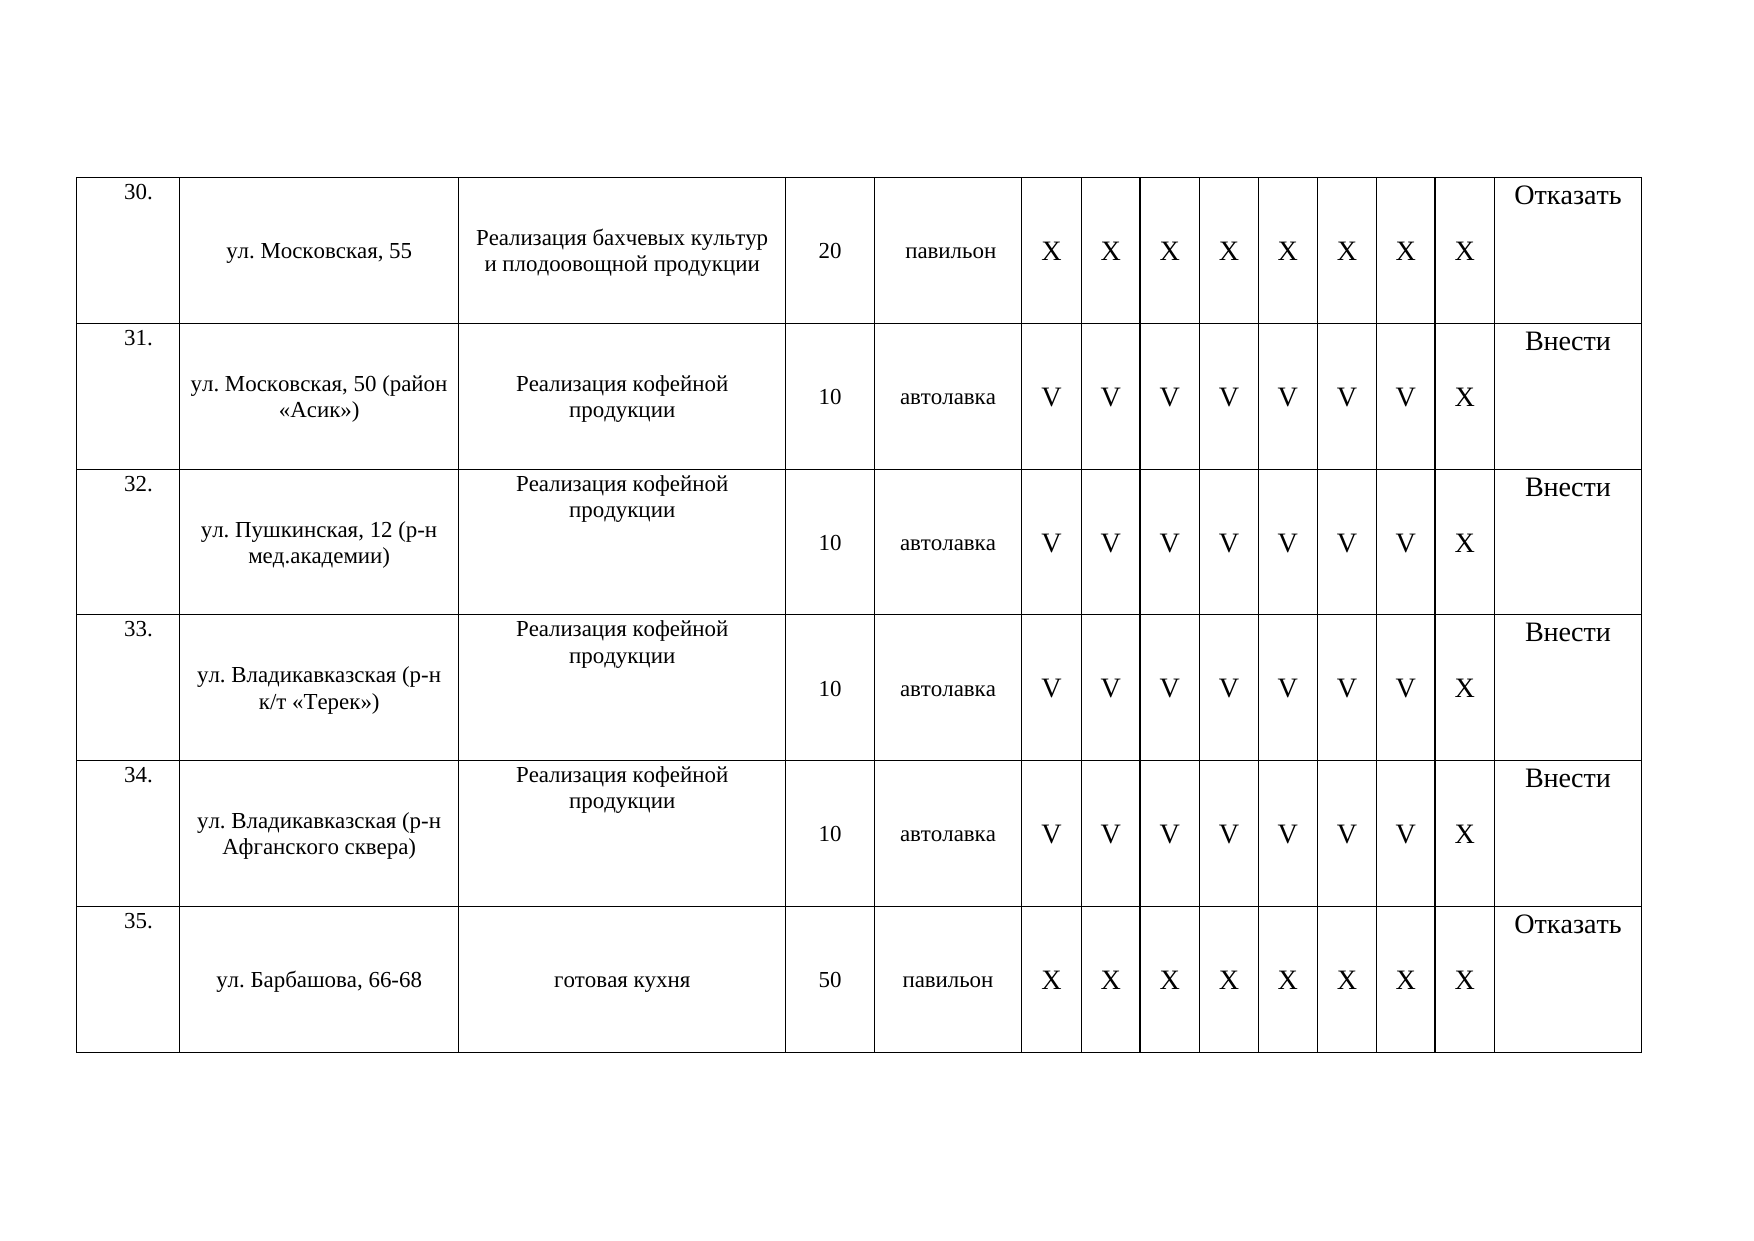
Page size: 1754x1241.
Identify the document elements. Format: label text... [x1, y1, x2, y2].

table_cell Реализация кофейной продукции [459, 324, 785, 469]
table_cell Х [1318, 907, 1376, 1052]
table_cell V [1318, 761, 1376, 906]
table_cell V [1259, 615, 1317, 760]
table_cell Отказать [1495, 178, 1641, 323]
table_cell 50 [786, 907, 874, 1052]
table_cell ул. Московская, 55 [180, 178, 458, 323]
table_cell Внести [1495, 470, 1641, 614]
table_cell павильон [875, 178, 1021, 323]
table_cell автолавка [875, 615, 1021, 760]
table_cell Х [1259, 907, 1317, 1052]
table_cell Внести [1495, 324, 1641, 469]
table_cell [77, 615, 179, 760]
table_cell 10 [786, 615, 874, 760]
table_cell V [1022, 470, 1081, 614]
table_cell павильон [875, 907, 1021, 1052]
table_cell V [1377, 761, 1434, 906]
table_cell V [1022, 615, 1081, 760]
table_cell V [1141, 615, 1199, 760]
table_cell V [1200, 761, 1258, 906]
table_cell Х [1436, 324, 1494, 469]
table_cell 10 [786, 761, 874, 906]
table_cell ул. Московская, 50 (район «Асик») [180, 324, 458, 469]
table_cell V [1022, 324, 1081, 469]
table_cell Реализация кофейной продукции [459, 470, 785, 614]
table_cell V [1082, 324, 1139, 469]
table_cell Х [1436, 615, 1494, 760]
table_cell 10 [786, 470, 874, 614]
table_cell автолавка [875, 324, 1021, 469]
table_cell Х [1436, 470, 1494, 614]
table_cell Х [1200, 178, 1258, 323]
table_cell Х [1436, 907, 1494, 1052]
table_cell V [1082, 470, 1139, 614]
table_cell Внести [1495, 761, 1641, 906]
table_cell Х [1377, 178, 1434, 323]
table_cell Реализация кофейной продукции [459, 615, 785, 760]
table_cell Х [1141, 907, 1199, 1052]
table_cell V [1022, 761, 1081, 906]
table_cell V [1200, 615, 1258, 760]
table_cell V [1082, 761, 1139, 906]
table_cell V [1259, 470, 1317, 614]
table_cell автолавка [875, 761, 1021, 906]
table_cell 20 [786, 178, 874, 323]
table_cell [77, 470, 179, 614]
table_cell V [1141, 761, 1199, 906]
table_cell Х [1259, 178, 1317, 323]
table_cell Реализация кофейной продукции [459, 761, 785, 906]
table_cell Х [1436, 761, 1494, 906]
table_cell готовая кухня [459, 907, 785, 1052]
table_cell [77, 907, 179, 1052]
table_cell Х [1377, 907, 1434, 1052]
table_cell [77, 324, 179, 469]
table_cell ул. Владикавказская (р-н Афганского сквера) [180, 761, 458, 906]
table_cell 10 [786, 324, 874, 469]
table_cell Отказать [1495, 907, 1641, 1052]
table_cell Х [1141, 178, 1199, 323]
table_cell Х [1022, 907, 1081, 1052]
table_cell V [1377, 324, 1434, 469]
table_cell V [1318, 324, 1376, 469]
table_cell V [1318, 615, 1376, 760]
table_cell Внести [1495, 615, 1641, 760]
table_cell Х [1318, 178, 1376, 323]
table_cell V [1082, 615, 1139, 760]
table_cell ул. Владикавказская (р-н к/т «Терек») [180, 615, 458, 760]
table_cell ул. Барбашова, 66-68 [180, 907, 458, 1052]
table_cell V [1200, 324, 1258, 469]
table_cell V [1377, 470, 1434, 614]
table_cell [77, 761, 179, 906]
table_cell V [1200, 470, 1258, 614]
table_cell автолавка [875, 470, 1021, 614]
table_cell Реализация бахчевых культур и плодоовощной продукции [459, 178, 785, 323]
table_cell V [1377, 615, 1434, 760]
table_cell V [1141, 324, 1199, 469]
table_cell ул. Пушкинская, 12 (р-н мед.академии) [180, 470, 458, 614]
table_cell [77, 178, 179, 323]
table_cell Х [1082, 178, 1139, 323]
table_cell V [1259, 761, 1317, 906]
table_cell V [1318, 470, 1376, 614]
table_cell Х [1436, 178, 1494, 323]
table_cell Х [1200, 907, 1258, 1052]
table_cell Х [1022, 178, 1081, 323]
table_cell V [1259, 324, 1317, 469]
table_cell V [1141, 470, 1199, 614]
table_cell Х [1082, 907, 1139, 1052]
